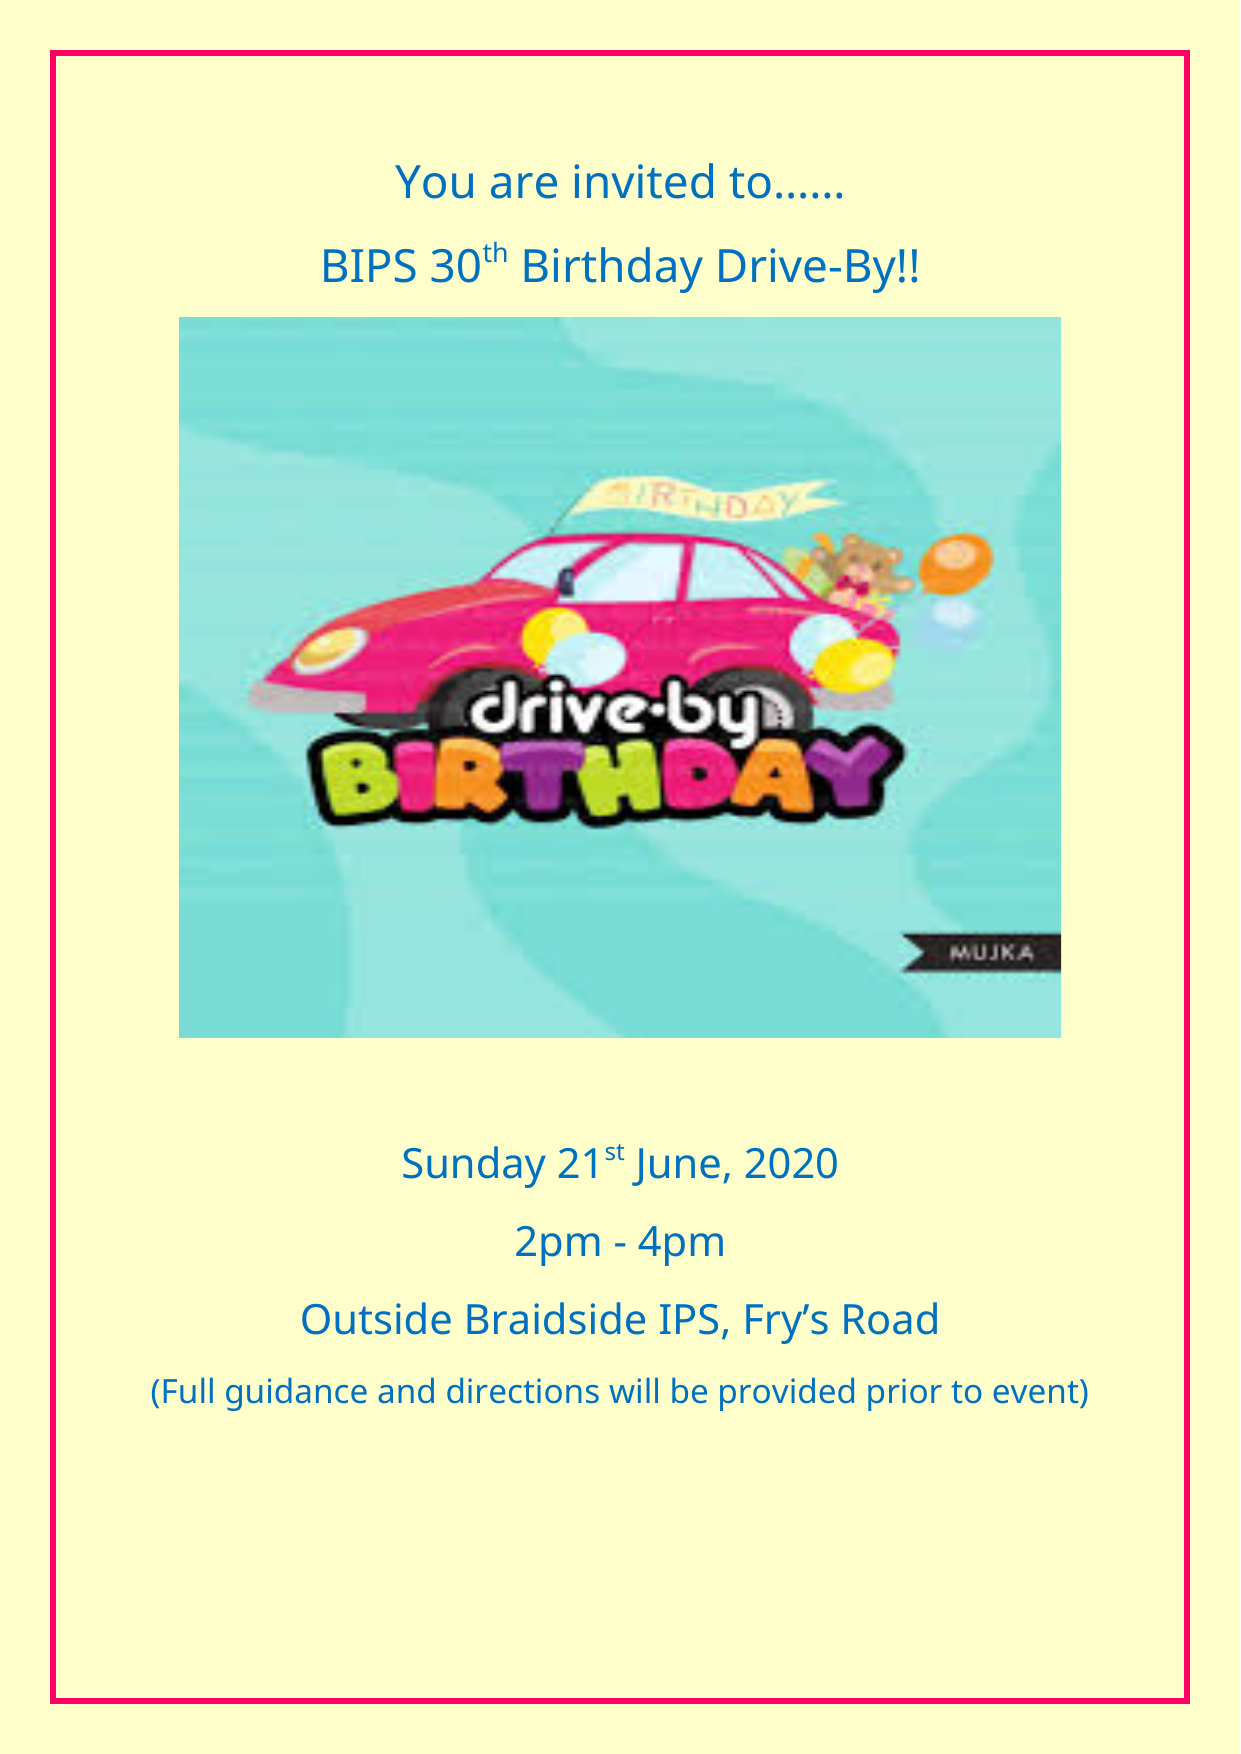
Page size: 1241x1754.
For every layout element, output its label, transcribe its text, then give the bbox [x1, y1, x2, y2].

text You are invited to…… [150, 150, 1090, 212]
text Outside Braidside IPS, Fry’s Road [150, 1290, 1090, 1347]
text Sunday 21st June, 2020 [150, 1134, 1090, 1191]
text 2pm - 4pm [150, 1212, 1090, 1269]
picture [179, 317, 1062, 1038]
text (Full guidance and directions will be provided prior to event) [150, 1368, 1090, 1413]
text BIPS 30th Birthday Drive-By!! [150, 234, 1090, 296]
